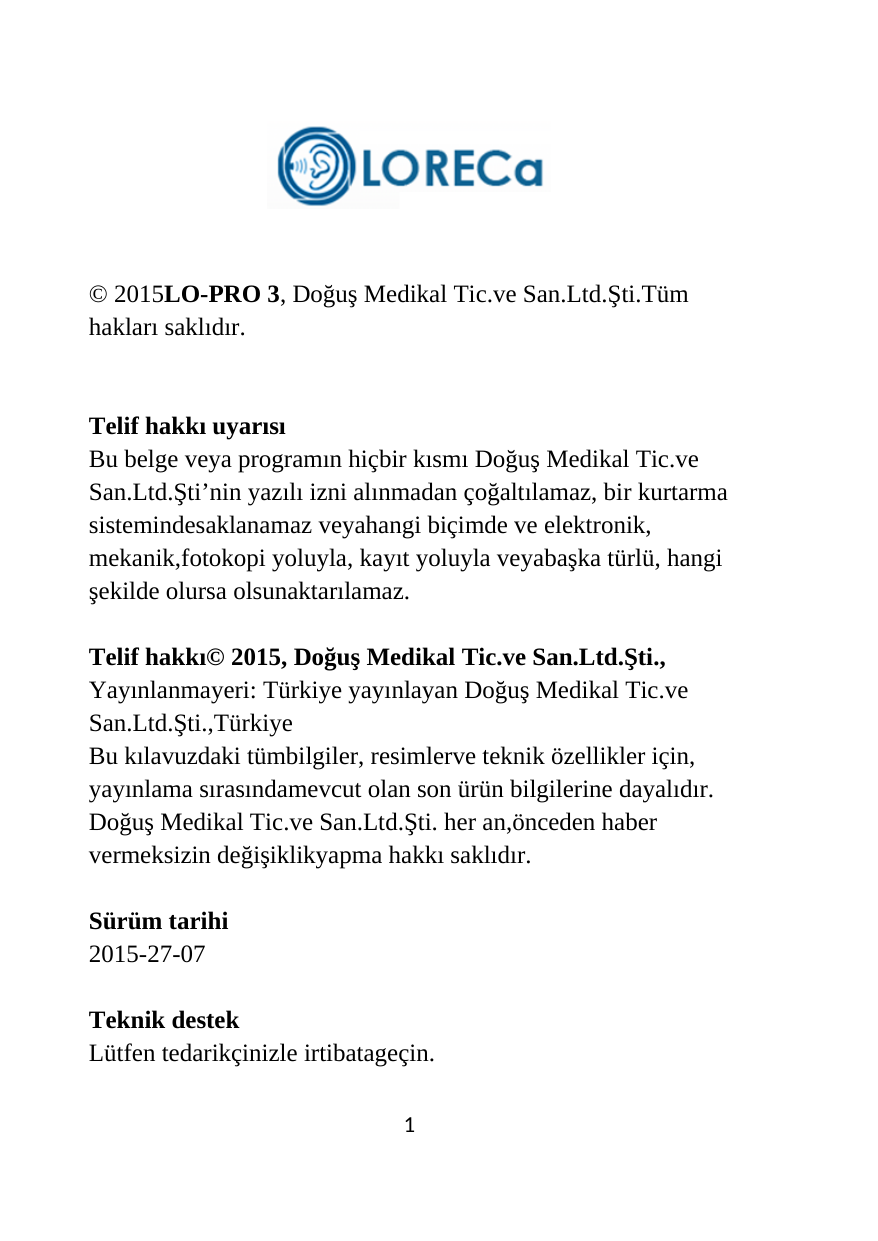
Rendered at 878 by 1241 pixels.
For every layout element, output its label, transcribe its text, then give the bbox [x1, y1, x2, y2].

picture [267, 121, 551, 209]
text Yayınlanmayeri: Türkiye yayınlayan Doğuş Medikal Tic.ve San.Ltd.Şti.,Türkiye [89, 675, 729, 737]
text Bu belge veya programın hiçbir kısmı Doğuş Medikal Tic.ve San.Ltd.Şti’nin yazılı izni alınmadan çoğaltılamaz, bir kurtarma sistemindesaklanamaz veyahangi biçimde ve elektronik, mekanik,fotokopi yoluyla, kayıt yoluyla veyabaşka türlü, hangi şekilde olursa olsunaktarılamaz. [89, 444, 729, 604]
text Bu kılavuzdaki tümbilgiler, resimlerve teknik özellikler için, yayınlama sırasındamevcut olan son ürün bilgilerine dayalıdır. Doğuş Medikal Tic.ve San.Ltd.Şti. her an,önceden haber vermeksizin değişiklikyapma hakkı saklıdır. [89, 741, 729, 869]
text 2015-27-07 [89, 939, 729, 968]
text © 2015LO-PRO 3, Doğuş Medikal Tic.ve San.Ltd.Şti.Tüm hakları saklıdır. [89, 279, 729, 340]
text Sürüm tarihi [89, 906, 729, 935]
text Lütfen tedarikçinizle irtibatageçin. [89, 1038, 729, 1067]
text Telif hakkı© 2015, Doğuş Medikal Tic.ve San.Ltd.Şti., [89, 642, 729, 671]
text Telif hakkı uyarısı [89, 411, 729, 439]
text Teknik destek [89, 1005, 729, 1034]
